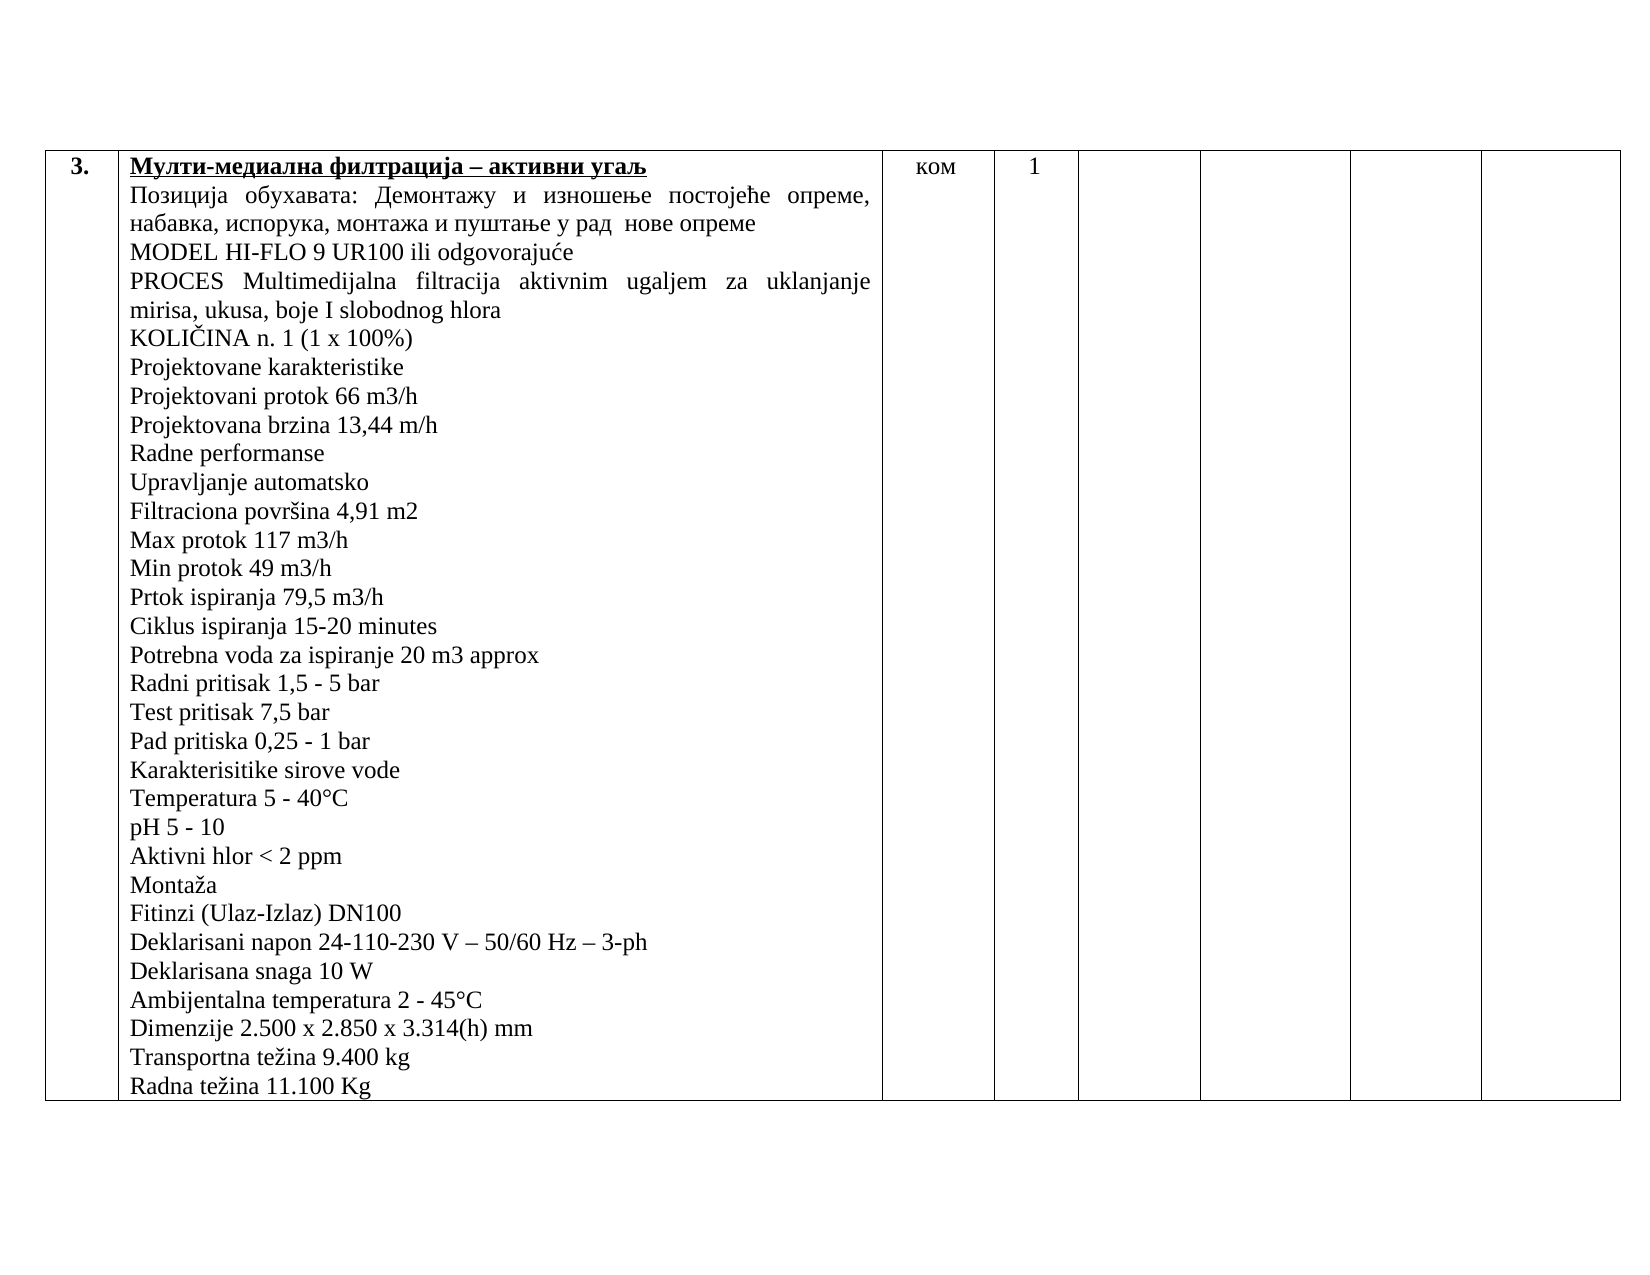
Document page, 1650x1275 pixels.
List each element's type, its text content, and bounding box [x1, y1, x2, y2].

table_cell [1201, 151, 1350, 1100]
table_cell Мулти-медиална филтрација – активни угаљ Позиција обухавата: Демонтажу и изношење постојеће опреме, набавка, испорука, монтажа и пуштање у рад нове опреме MODEL HI-FLO 9 UR100 ili odgovorajuće PROCES Multimedijalna filtracija aktivnim ugaljem za uklanjanje mirisa, ukusa, boje I slobodnog hlora KOLIČINA n. 1 (1 x 100%) Projektovane karakteristike Projektovani protok 66 m3/h Projektovana brzina 13,44 m/h Radne performanse Upravljanje automatsko Filtraciona površina 4,91 m2 Max protok 117 m3/h Min protok 49 m3/h Prtok ispiranja 79,5 m3/h Ciklus ispiranja 15-20 minutes Potrebna voda za ispiranje 20 m3 approx Radni pritisak 1,5 - 5 bar Test pritisak 7,5 bar Pad pritiska 0,25 - 1 bar Karakterisitike sirove vode Temperatura 5 - 40°C pH 5 - 10 Aktivni hlor < 2 ppm Montaža Fitinzi (Ulaz-Izlaz) DN100 Deklarisani napon 24-110-230 V – 50/60 Hz – 3-ph Deklarisana snaga 10 W Ambijentalna temperatura 2 - 45°C Dimenzije 2.500 x 2.850 x 3.314(h) mm Transportna težina 9.400 kg Radna težina 11.100 Kg [119, 151, 882, 1100]
table_cell [1482, 151, 1620, 1100]
table_cell 3. [46, 151, 118, 1100]
table_cell ком [883, 151, 994, 1100]
table_cell 1 [995, 151, 1078, 1100]
table_cell [1079, 151, 1200, 1100]
table_cell [1351, 151, 1481, 1100]
